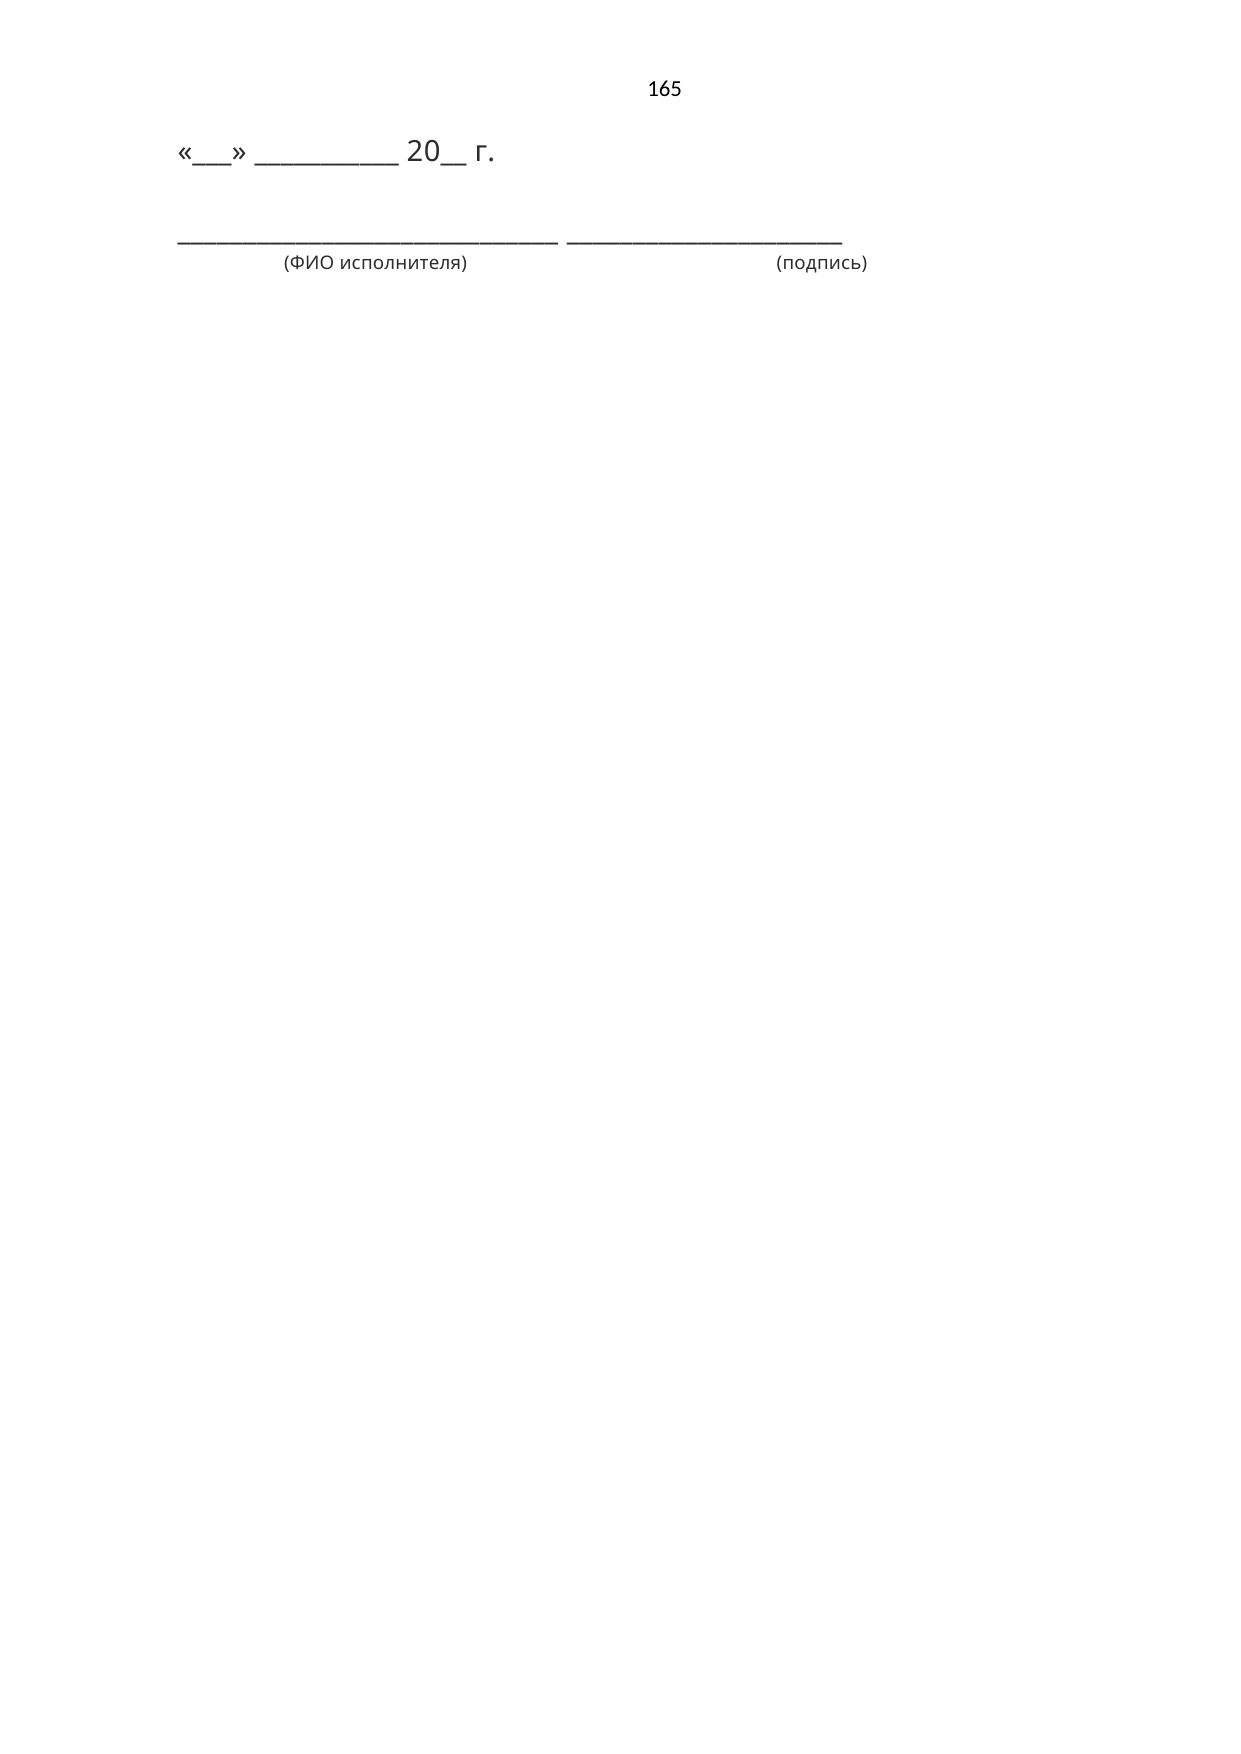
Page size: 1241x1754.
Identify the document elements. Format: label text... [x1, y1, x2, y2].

text (ФИО исполнителя) (подпись) [177, 249, 1152, 274]
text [177, 130, 1152, 249]
